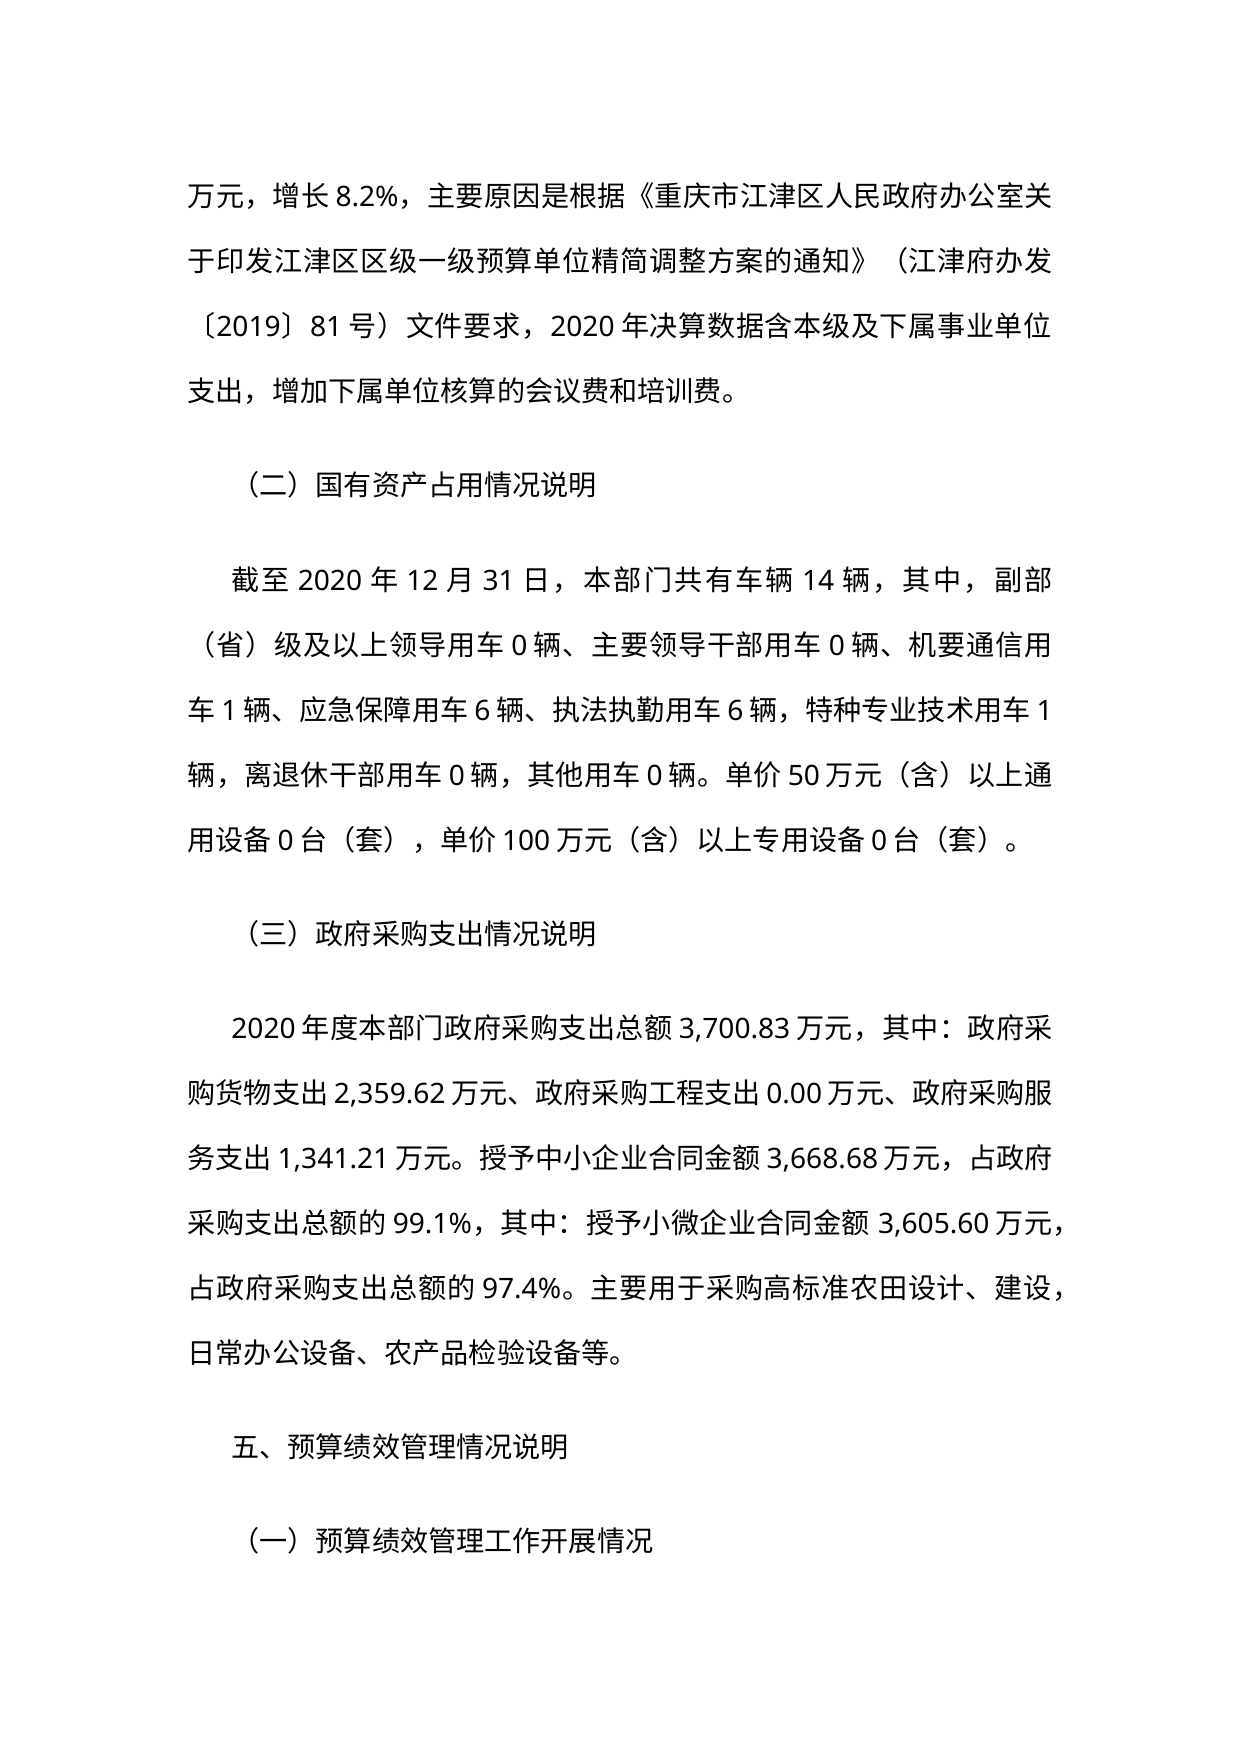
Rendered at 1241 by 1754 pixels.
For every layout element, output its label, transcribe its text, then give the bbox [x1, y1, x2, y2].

text （二）国有资产占用情况说明 [187, 451, 1053, 516]
text 2020年度本部门政府采购支出总额3,700.83万元，其中：政府采购货物支出2,359.62万元、政府采购工程支出0.00万元、政府采购服务支出1,341.21万元。授予中小企业合同金额3,668.68万元，占政府采购支出总额的99.1%，其中：授予小微企业合同金额 3,605.60万元，占政府采购支出总额的97.4%。主要用于采购高标准农田设计、建设，日常办公设备、农产品检验设备等。 [187, 994, 1053, 1384]
text 五、预算绩效管理情况说明 [187, 1413, 1053, 1478]
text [187, 162, 1053, 422]
text 截至2020年12月31日，本部门共有车辆14辆，其中，副部（省）级及以上领导用车0辆、主要领导干部用车0辆、机要通信用车1辆、应急保障用车6辆、执法执勤用车6辆，特种专业技术用车1辆，离退休干部用车0辆，其他用车0辆。单价50万元（含）以上通用设备0台（套），单价100万元（含）以上专用设备0台（套）。 [187, 545, 1053, 870]
text （一）预算绩效管理工作开展情况 [187, 1507, 1053, 1572]
text （三）政府采购支出情况说明 [187, 899, 1053, 964]
